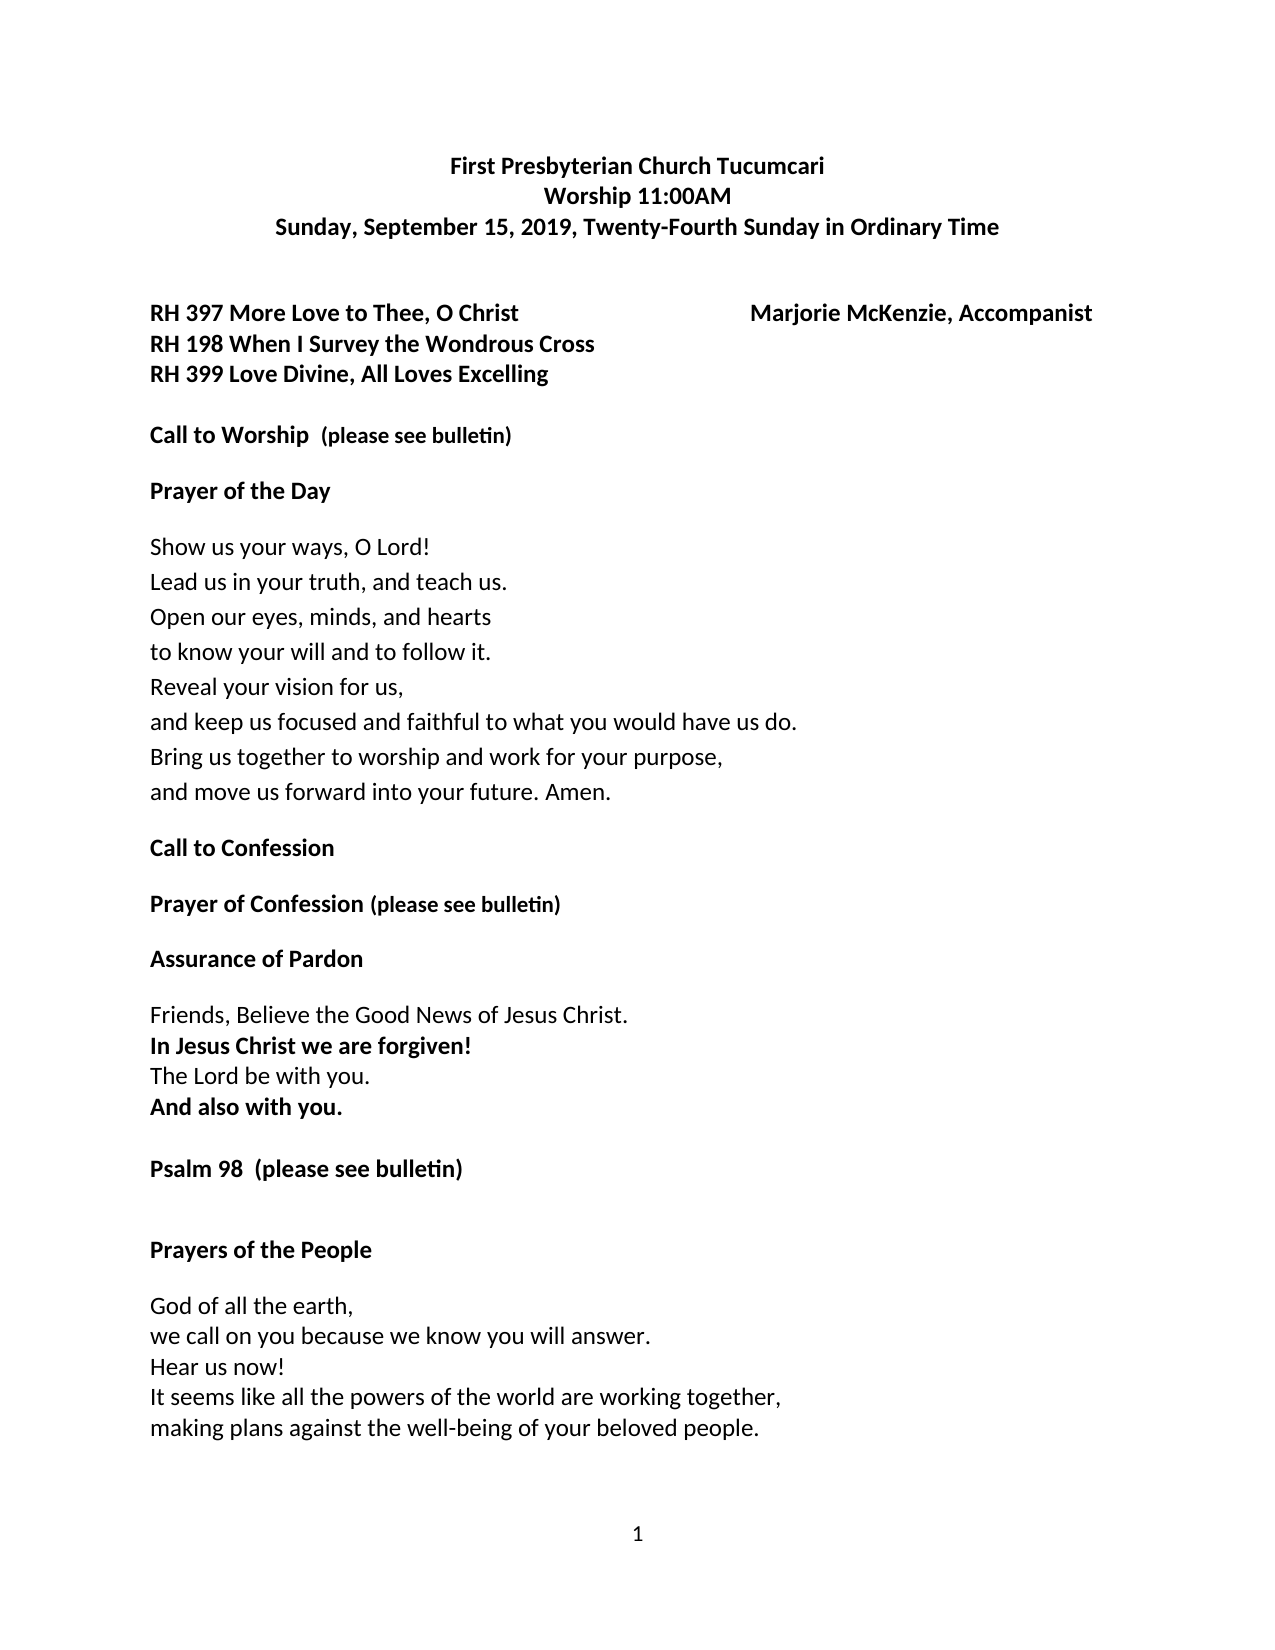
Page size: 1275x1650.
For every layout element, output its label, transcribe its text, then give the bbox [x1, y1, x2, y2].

text Assurance of Pardon [150, 944, 1125, 974]
text RH 198 When I Survey the Wondrous Cross [150, 328, 1125, 358]
text Show us your ways, O Lord! Lead us in your truth, and teach us. Open our eyes, minds, and hearts to know your will and to follow it. Reveal your vision for us, and keep us focused and faithful to what you would have us do. Bring us together to worship and work for your purpose, and move us forward into your future. Amen. [150, 531, 1125, 807]
text First Presbyterian Church Tucumcari [150, 150, 1125, 181]
text Friends, Believe the Good News of Jesus Christ. [150, 999, 1125, 1030]
text RH 397 More Love to Thee, O Christ Marjorie McKenzie, Accompanist [150, 297, 1125, 328]
text Call to Worship (please see bulletin) [150, 419, 1125, 450]
text Call to Confession [150, 832, 1125, 862]
text God of all the earth, we call on you because we know you will answer. Hear us now! It seems like all the powers of the world are working together, making plans against the well-being of your beloved people. [150, 1290, 1125, 1442]
text Prayers of the People [150, 1234, 1125, 1264]
text Worship 11:00AM [150, 181, 1125, 211]
text RH 399 Love Divine, All Loves Excelling [150, 358, 1125, 389]
text Prayer of Confession (please see bulletin) [150, 888, 1125, 918]
text Prayer of the Day [150, 475, 1125, 506]
text In Jesus Christ we are forgiven! [150, 1030, 1125, 1061]
text Sunday, September 15, 2019, Twenty-Fourth Sunday in Ordinary Time [150, 211, 1125, 242]
text And also with you. [150, 1091, 1125, 1122]
subtitle Psalm 98 (please see bulletin) [150, 1153, 1125, 1183]
text The Lord be with you. [150, 1061, 1125, 1091]
